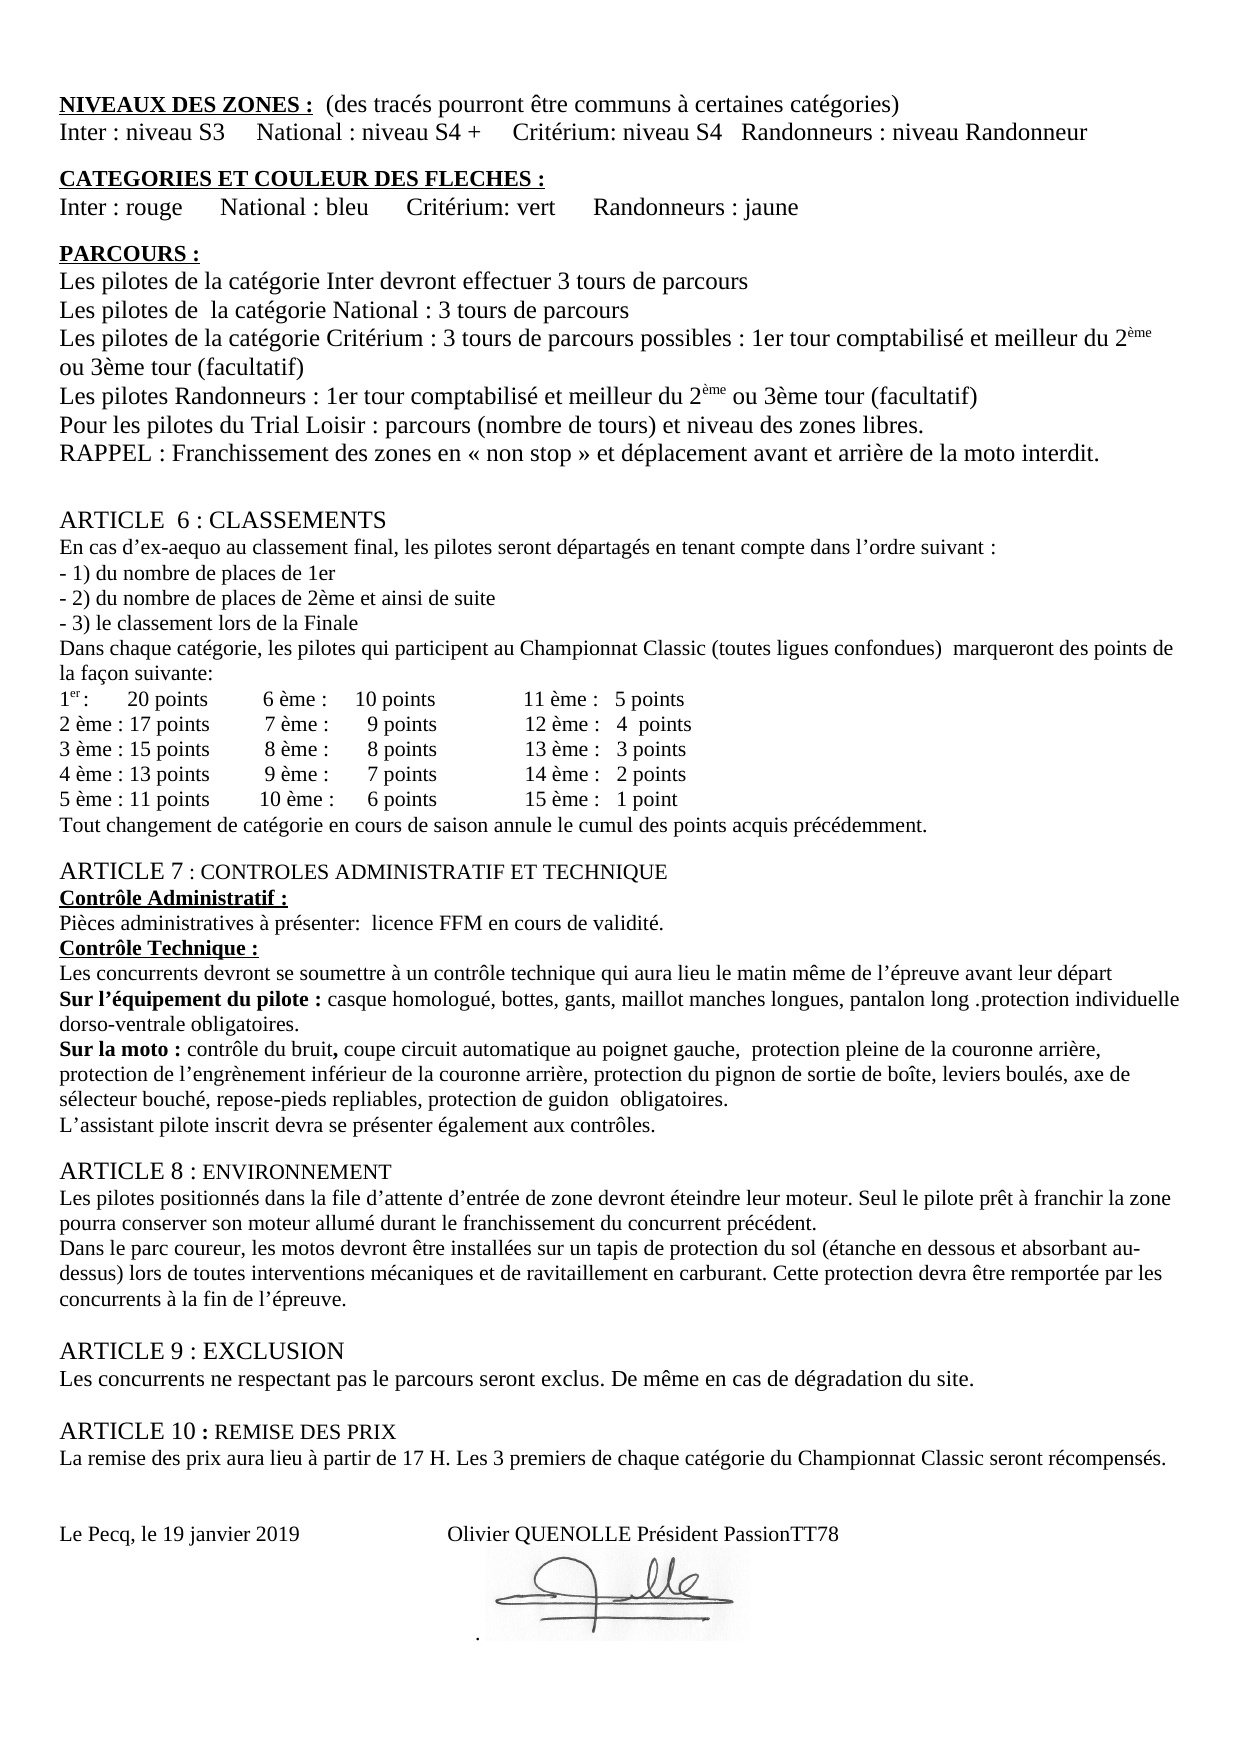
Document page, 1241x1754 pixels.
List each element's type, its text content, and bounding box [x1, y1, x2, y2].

text 1er : 20 points 6 ème : 10 points 11 ème : 5 points [59, 686, 1181, 711]
text 5 ème : 11 points 10 ème : 6 points 15 ème : 1 point [59, 786, 1181, 812]
text Pièces administratives à présenter: licence FFM en cours de validité. [59, 910, 1181, 935]
text 2 ème : 17 points 7 ème : 9 points 12 ème : 4 points [59, 711, 1181, 736]
text Tout changement de catégorie en cours de saison annule le cumul des points acquis précédemment. [59, 812, 1181, 837]
text La remise des prix aura lieu à partir de 17 H. Les 3 premiers de chaque catégorie du Championnat Classic seront récompensés. [59, 1445, 1181, 1470]
picture [485, 1545, 750, 1641]
text Pour les pilotes du Trial Loisir : parcours (nombre de tours) et niveau des zones libres. [59, 410, 1181, 438]
text . [59, 1546, 1181, 1645]
text Les pilotes de la catégorie Critérium : 3 tours de parcours possibles : 1er tour comptabilisé et meilleur du 2ème ou 3ème tour (facultatif) [59, 323, 1181, 381]
text Dans chaque catégorie, les pilotes qui participent au Championnat Classic (toutes ligues confondues) marqueront des points de la façon suivante: [59, 635, 1181, 686]
text Les concurrents devront se soumettre à un contrôle technique qui aura lieu le matin même de l’épreuve avant leur départ [59, 960, 1181, 986]
text Inter : niveau S3 National : niveau S4 + Critérium: niveau S4 Randonneurs : niveau Randonneur [59, 117, 1181, 146]
text NIVEAUX DES ZONES : (des tracés pourront être communs à certaines catégories) [59, 89, 1181, 117]
text RAPPEL : Franchissement des zones en « non stop » et déplacement avant et arrière de la moto interdit. [59, 438, 1181, 467]
text Les pilotes Randonneurs : 1er tour comptabilisé et meilleur du 2ème ou 3ème tour (facultatif) [59, 381, 1181, 410]
text Dans le parc coureur, les motos devront être installées sur un tapis de protection du sol (étanche en dessous et absorbant au-dessus) lors de toutes interventions mécaniques et de ravitaillement en carburant. Cette protection devra être remportée par les concurrents à la fin de l’épreuve. [59, 1235, 1181, 1311]
text ARTICLE 7 : CONTROLES ADMINISTRATIF ET TECHNIQUE [59, 856, 1181, 885]
text Contrôle Administratif : [59, 885, 1181, 910]
text Inter : rouge National : bleu Critérium: vert Randonneurs : jaune [59, 192, 1181, 220]
text ARTICLE 8 : ENVIRONNEMENT [59, 1156, 1181, 1185]
text Sur la moto : contrôle du bruit, coupe circuit automatique au poignet gauche, protection pleine de la couronne arrière, protection de l’engrènement inférieur de la couronne arrière, protection du pignon de sortie de boîte, leviers boulés, axe de sélecteur bouché, repose-pieds repliables, protection de guidon obligatoires. [59, 1036, 1181, 1112]
text Les pilotes positionnés dans la file d’attente d’entrée de zone devront éteindre leur moteur. Seul le pilote prêt à franchir la zone pourra conserver son moteur allumé durant le franchissement du concurrent précédent. [59, 1185, 1181, 1235]
text ARTICLE 9 : EXCLUSION [59, 1336, 1181, 1365]
text ARTICLE 10 : REMISE DES PRIX [59, 1416, 1181, 1445]
text Le Pecq, le 19 janvier 2019 Olivier QUENOLLE Président PassionTT78 [59, 1521, 1181, 1546]
text Sur l’équipement du pilote : casque homologué, bottes, gants, maillot manches longues, pantalon long .protection individuelle dorso-ventrale obligatoires. [59, 986, 1181, 1036]
text CATEGORIES ET COULEUR DES FLECHES : [59, 165, 1181, 192]
text - 3) le classement lors de la Finale [59, 610, 1181, 635]
text - 1) du nombre de places de 1er [59, 559, 1181, 585]
text 3 ème : 15 points 8 ème : 8 points 13 ème : 3 points [59, 736, 1181, 761]
text 4 ème : 13 points 9 ème : 7 points 14 ème : 2 points [59, 761, 1181, 786]
text Les concurrents ne respectant pas le parcours seront exclus. De même en cas de dégradation du site. [59, 1365, 1181, 1391]
text Contrôle Technique : [59, 935, 1181, 960]
text ARTICLE 6 : CLASSEMENTS [59, 506, 1181, 534]
text - 2) du nombre de places de 2ème et ainsi de suite [59, 585, 1181, 610]
text L’assistant pilote inscrit devra se présenter également aux contrôles. [59, 1112, 1181, 1137]
text Les pilotes de la catégorie National : 3 tours de parcours [59, 295, 1181, 323]
text PARCOURS : [59, 239, 1181, 266]
text En cas d’ex-aequo au classement final, les pilotes seront départagés en tenant compte dans l’ordre suivant : [59, 534, 1181, 559]
text Les pilotes de la catégorie Inter devront effectuer 3 tours de parcours [59, 266, 1181, 295]
